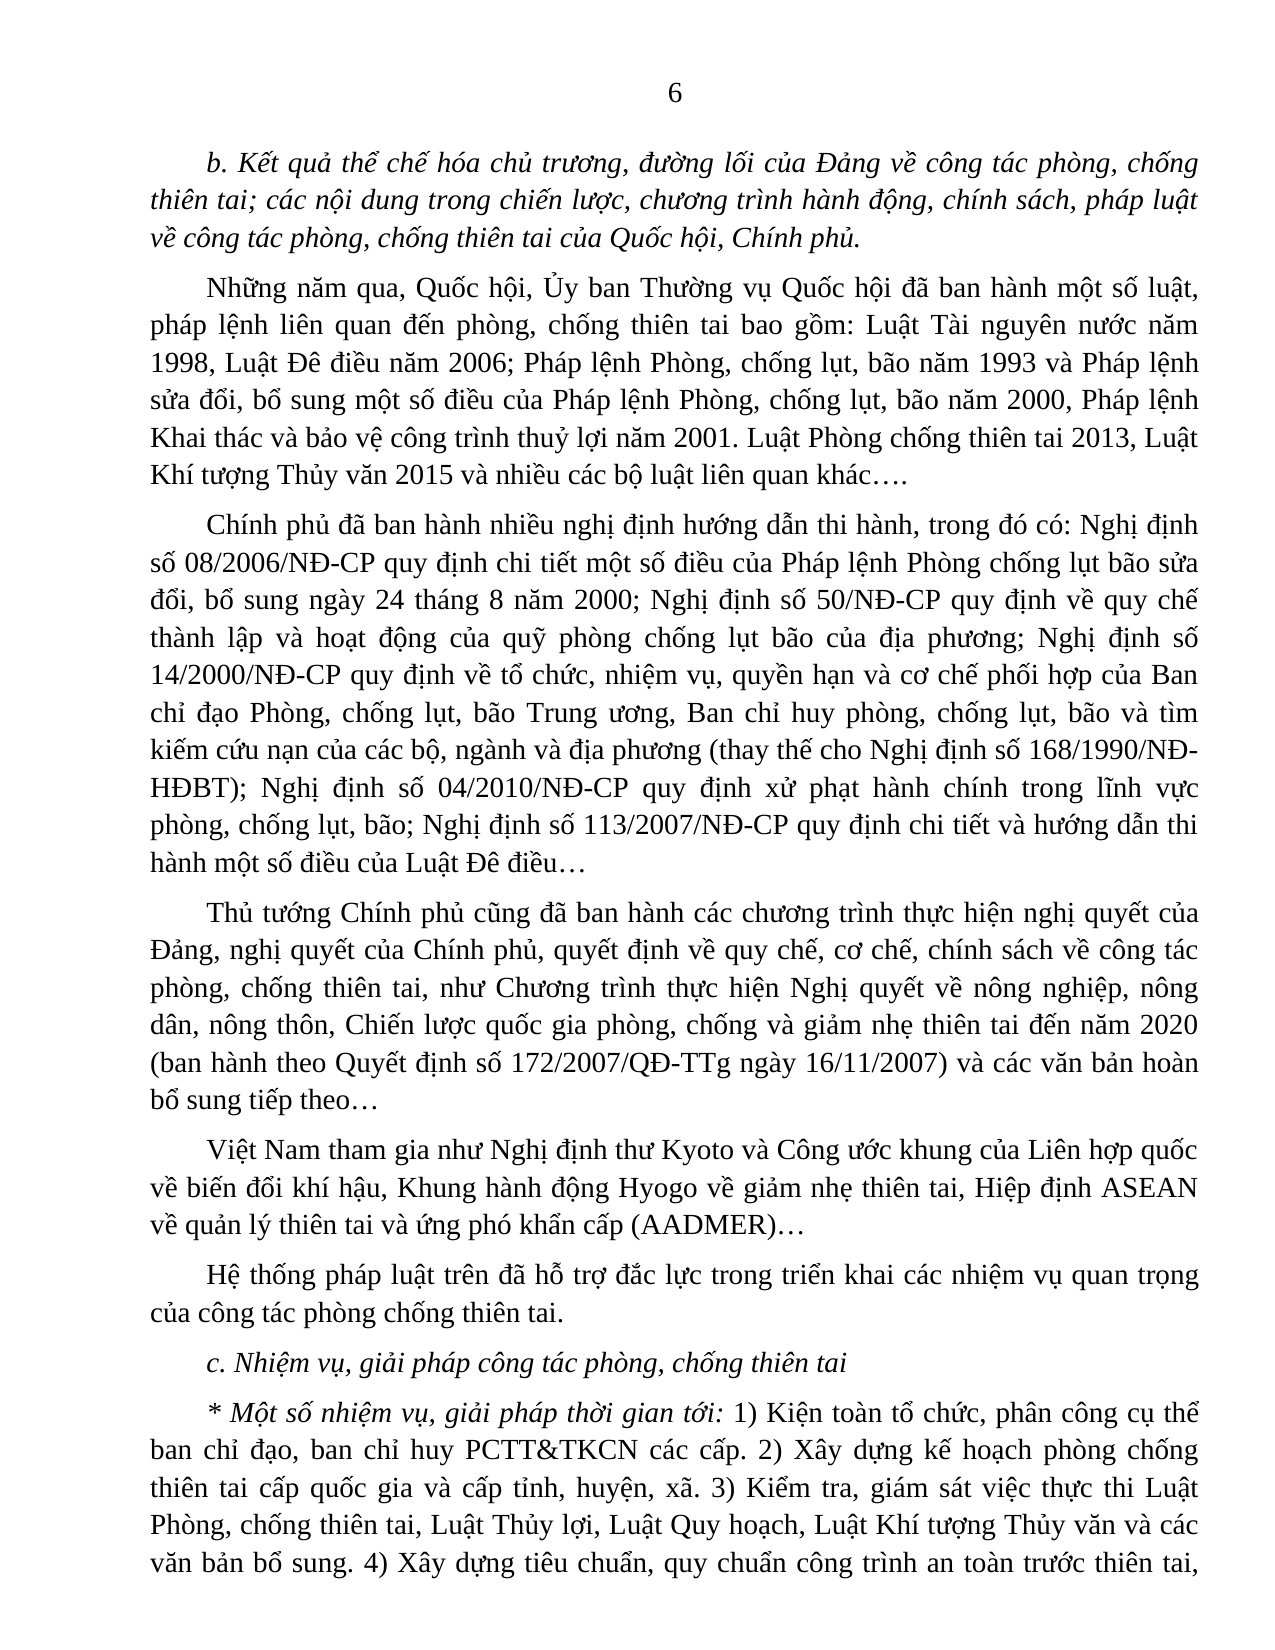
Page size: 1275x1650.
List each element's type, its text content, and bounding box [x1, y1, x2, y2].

text b. Kết quả thể chế hóa chủ trương, đường lối của Đảng về công tác phòng, chống thiên tai; các nội dung trong chiến lược, chương trình hành động, chính sách, pháp luật về công tác phòng, chống thiên tai của Quốc hội, Chính phủ. [150, 142, 1200, 254]
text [150, 1392, 1200, 1579]
text Hệ thống pháp luật trên đã hỗ trợ đắc lực trong triển khai các nhiệm vụ quan trọng của công tác phòng chống thiên tai. [150, 1254, 1200, 1329]
text Thủ tướng Chính phủ cũng đã ban hành các chương trình thực hiện nghị quyết của Đảng, nghị quyết của Chính phủ, quyết định về quy chế, cơ chế, chính sách về công tác phòng, chống thiên tai, như Chương trình thực hiện Nghị quyết về nông nghiệp, nông dân, nông thôn, Chiến lược quốc gia phòng, chống và giảm nhẹ thiên tai đến năm 2020 (ban hành theo Quyết định số 172/2007/QĐ-TTg ngày 16/11/2007) và các văn bản hoàn bổ sung tiếp theo… [150, 892, 1200, 1117]
text c. Nhiệm vụ, giải pháp công tác phòng, chống thiên tai [150, 1342, 1200, 1379]
text Việt Nam tham gia như Nghị định thư Kyoto và Công ước khung của Liên hợp quốc về biến đổi khí hậu, Khung hành động Hyogo về giảm nhẹ thiên tai, Hiệp định ASEAN về quản lý thiên tai và ứng phó khẩn cấp (AADMER)… [150, 1129, 1200, 1242]
text Chính phủ đã ban hành nhiều nghị định hướng dẫn thi hành, trong đó có: Nghị định số 08/2006/NĐ-CP quy định chi tiết một số điều của Pháp lệnh Phòng chống lụt bão sửa đổi, bổ sung ngày 24 tháng 8 năm 2000; Nghị định số 50/NĐ-CP quy định về quy chế thành lập và hoạt động của quỹ phòng chống lụt bão của địa phương; Nghị định số 14/2000/NĐ-CP quy định về tổ chức, nhiệm vụ, quyền hạn và cơ chế phối hợp của Ban chỉ đạo Phòng, chống lụt, bão Trung ương, Ban chỉ huy phòng, chống lụt, bão và tìm kiếm cứu nạn của các bộ, ngành và địa phương (thay thế cho Nghị định số 168/1990/NĐ-HĐBT); Nghị định số 04/2010/NĐ-CP quy định xử phạt hành chính trong lĩnh vực phòng, chống lụt, bão; Nghị định số 113/2007/NĐ-CP quy định chi tiết và hướng dẫn thi hành một số điều của Luật Đê điều… [150, 504, 1200, 879]
text Những năm qua, Quốc hội, Ủy ban Thường vụ Quốc hội đã ban hành một số luật, pháp lệnh liên quan đến phòng, chống thiên tai bao gồm: Luật Tài nguyên nước năm 1998, Luật Đê điều năm 2006; Pháp lệnh Phòng, chống lụt, bão năm 1993 và Pháp lệnh sửa đổi, bổ sung một số điều của Pháp lệnh Phòng, chống lụt, bão năm 2000, Pháp lệnh Khai thác và bảo vệ công trình thuỷ lợi năm 2001. Luật Phòng chống thiên tai 2013, Luật Khí tượng Thủy văn 2015 và nhiều các bộ luật liên quan khác…. [150, 267, 1200, 492]
